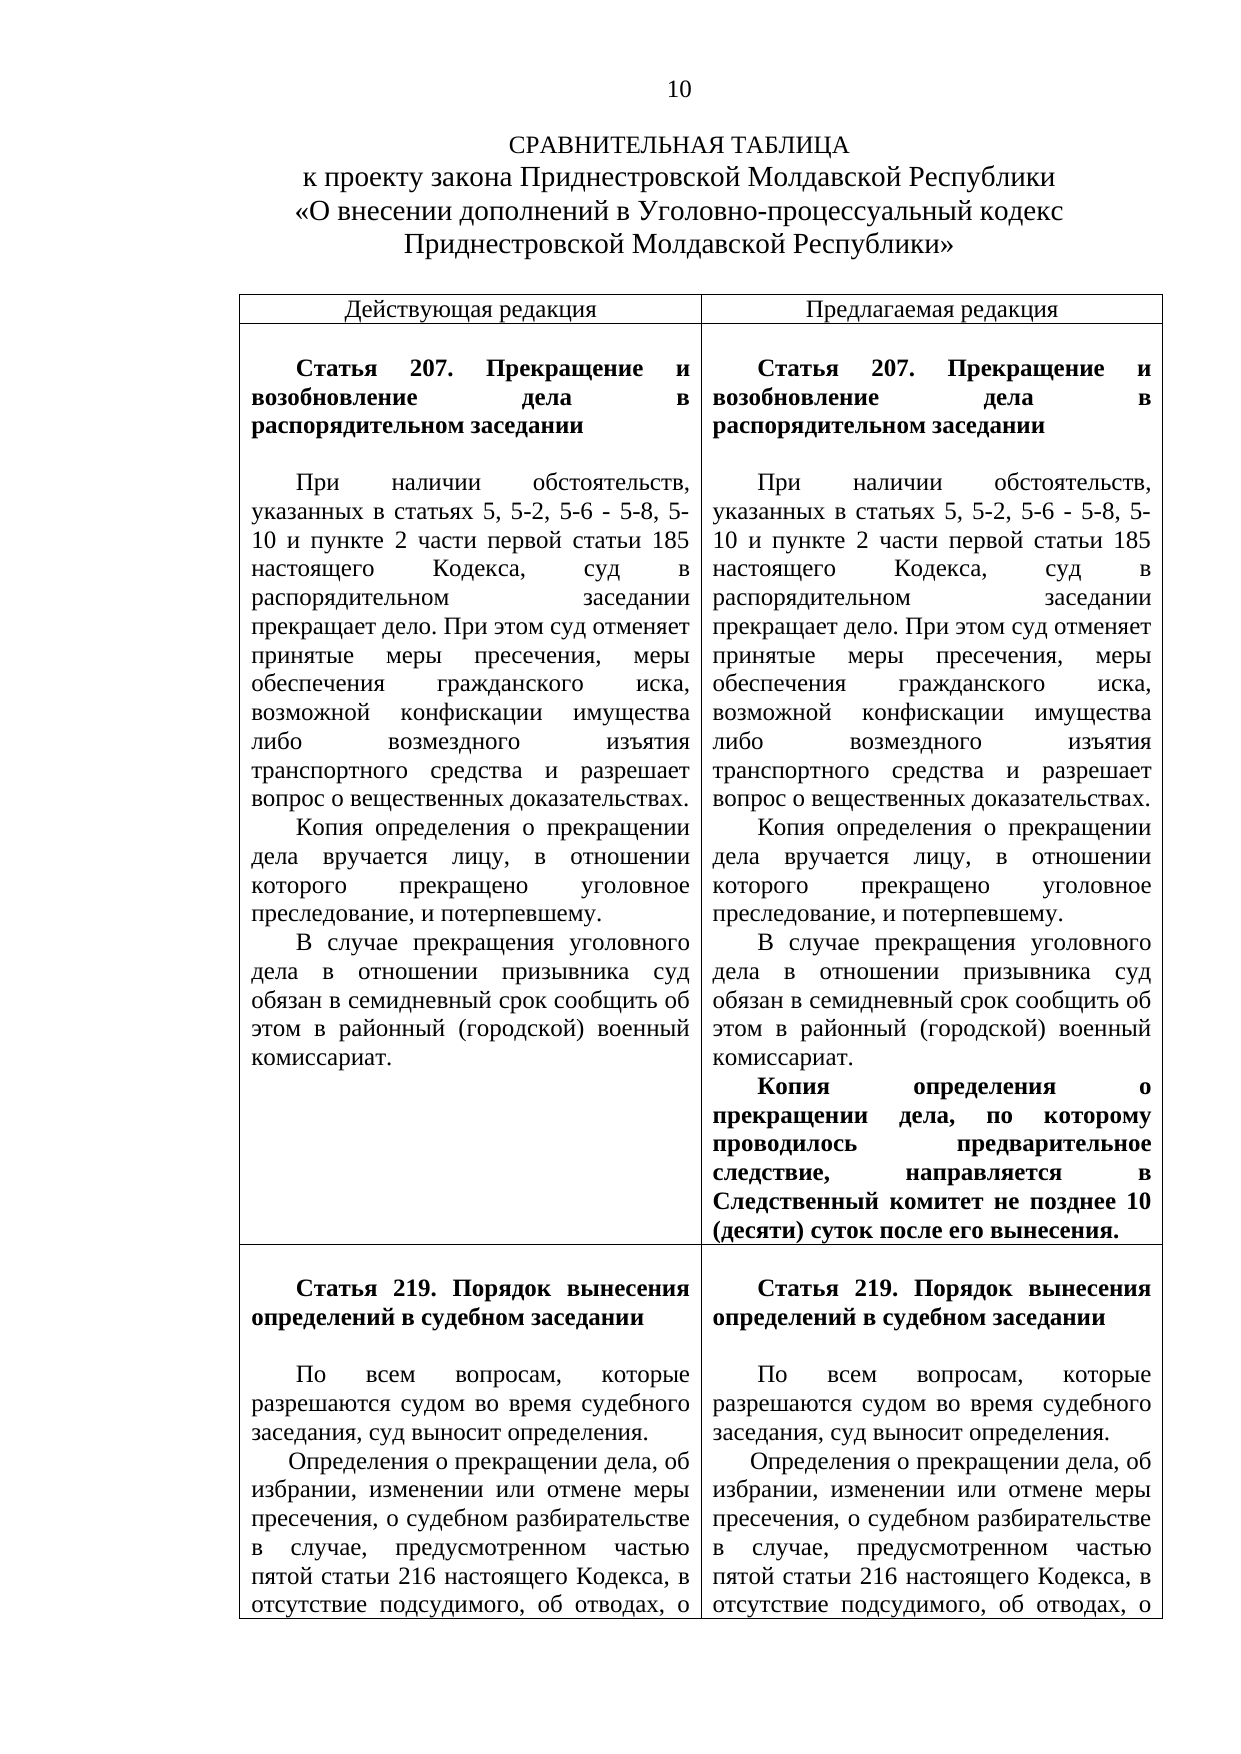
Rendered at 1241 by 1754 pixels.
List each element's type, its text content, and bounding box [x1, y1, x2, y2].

text «О внесении дополнений в Уголовно-процессуальный кодекс [177, 193, 1181, 226]
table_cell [240, 1245, 701, 1618]
table_cell Статья 207. Прекращение и возобновление дела в распорядительном заседании При наличии обстоятельств, указанных в статьях 5, 5-2, 5-6 - 5-8, 5-10 и пункте 2 части первой статьи 185 настоящего Кодекса, суд в распорядительном заседании прекращает дело. При этом суд отменяет принятые меры пресечения, меры обеспечения гражданского иска, возможной конфискации имущества либо возмездного изъятия транспортного средства и разрешает вопрос о вещественных доказательствах. Копия определения о прекращении дела вручается лицу, в отношении которого прекращено уголовное преследование, и потерпевшему. В случае прекращения уголовного дела в отношении призывника суд обязан в семидневный срок сообщить об этом в районный (городской) военный комиссариат. Копия определения о прекращении дела, по которому проводилось предварительное следствие, направляется в Следственный комитет не позднее 10 (десяти) суток после его вынесения. [702, 324, 1162, 1243]
table_header Действующая редакция [240, 295, 701, 323]
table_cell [702, 1245, 1162, 1618]
text СРАВНИТЕЛЬНАЯ ТАБЛИЦА [177, 131, 1181, 159]
text Приднестровской Молдавской Республики» [177, 226, 1181, 260]
table_header Предлагаемая редакция [702, 295, 1162, 323]
table_cell Статья 207. Прекращение и возобновление дела в распорядительном заседании При наличии обстоятельств, указанных в статьях 5, 5-2, 5-6 - 5-8, 5-10 и пункте 2 части первой статьи 185 настоящего Кодекса, суд в распорядительном заседании прекращает дело. При этом суд отменяет принятые меры пресечения, меры обеспечения гражданского иска, возможной конфискации имущества либо возмездного изъятия транспортного средства и разрешает вопрос о вещественных доказательствах. Копия определения о прекращении дела вручается лицу, в отношении которого прекращено уголовное преследование, и потерпевшему. В случае прекращения уголовного дела в отношении призывника суд обязан в семидневный срок сообщить об этом в районный (городской) военный комиссариат. [240, 324, 701, 1243]
text к проекту закона Приднестровской Молдавской Республики [177, 159, 1181, 193]
